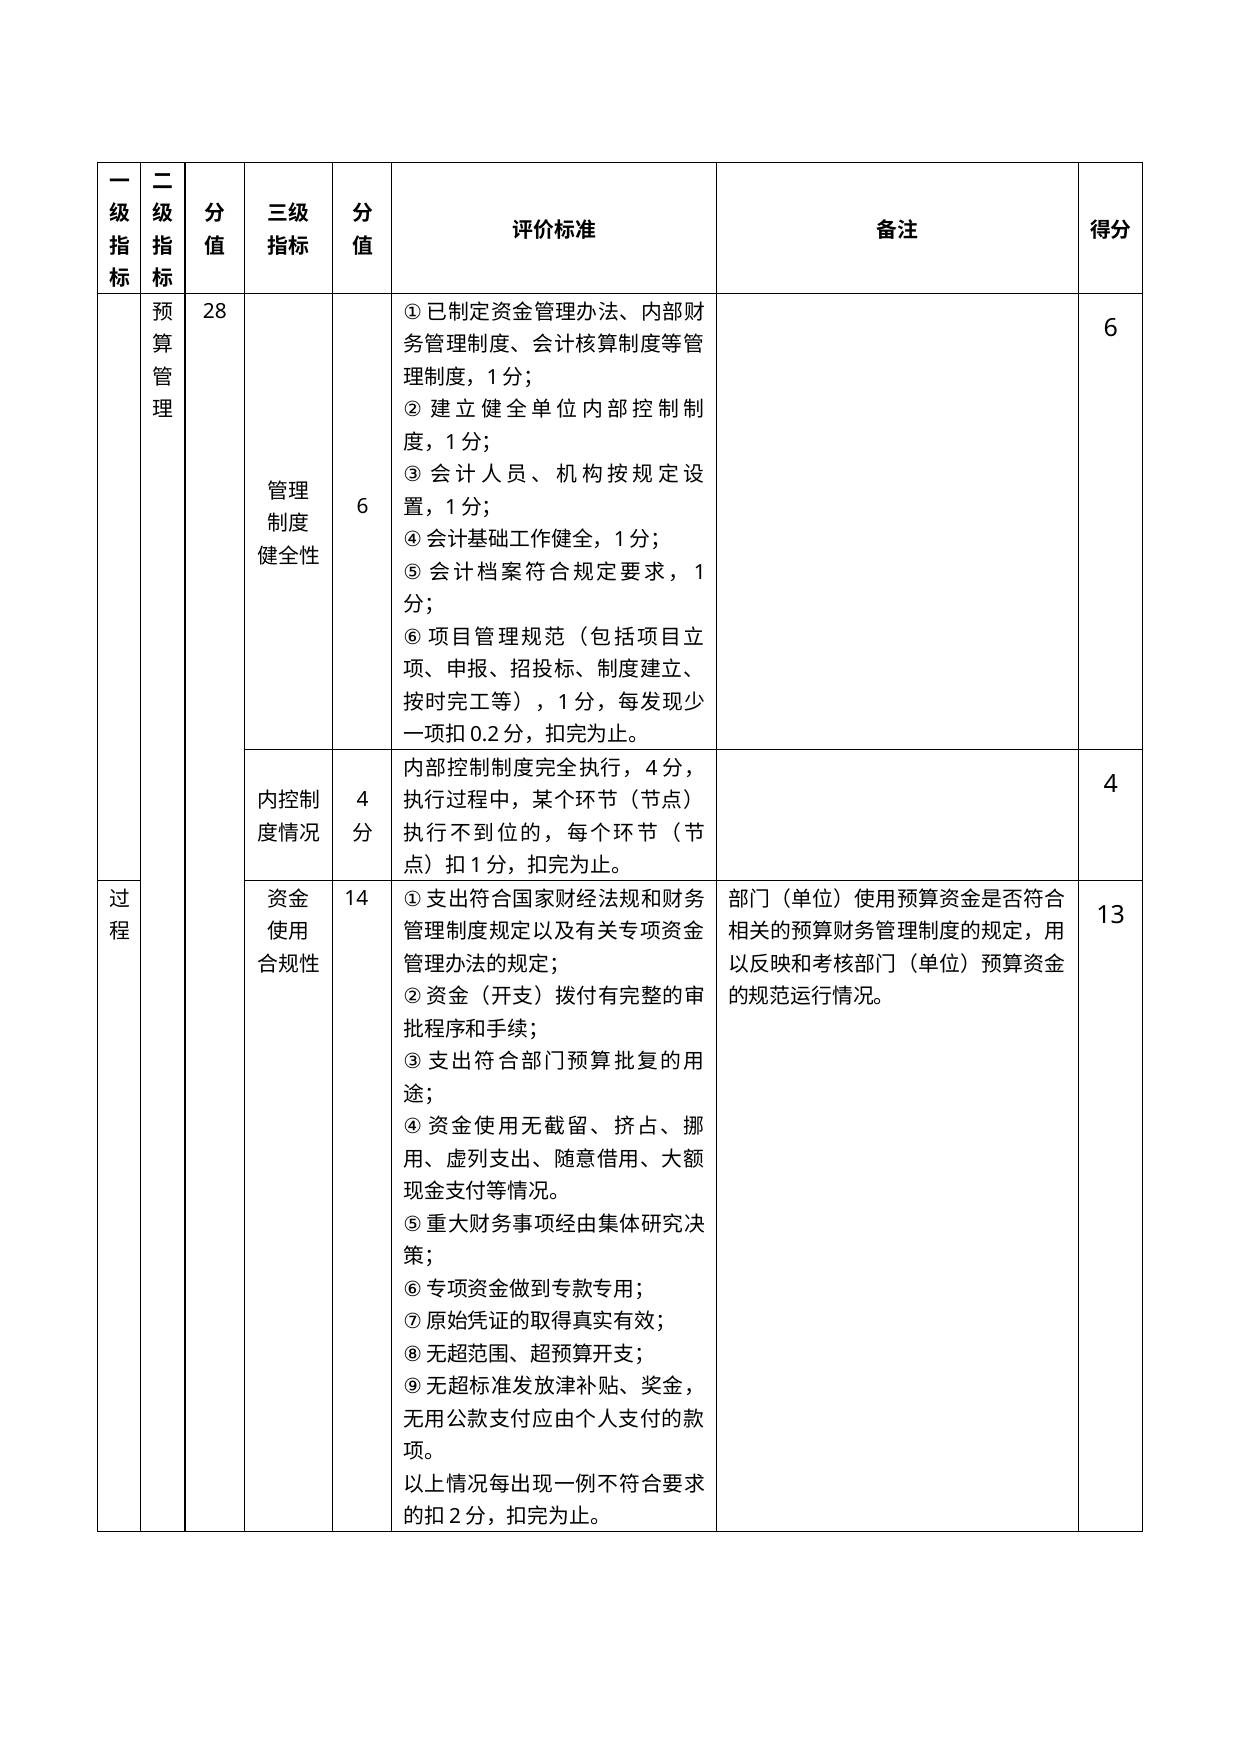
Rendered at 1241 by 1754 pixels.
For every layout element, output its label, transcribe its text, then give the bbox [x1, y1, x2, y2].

table_header 一级指标 [98, 163, 140, 293]
table_cell 内控制度情况 [245, 750, 332, 880]
table_cell 资金 使用 合规性 [245, 881, 332, 1531]
table_cell ①已制定资金管理办法、内部财务管理制度、会计核算制度等管理制度，1分； ②建立健全单位内部控制制度，1分； ③会计人员、机构按规定设置，1分； ④会计基础工作健全，1分； ⑤会计档案符合规定要求，1分； ⑥项目管理规范（包括项目立项、申报、招投标、制度建立、按时完工等），1分，每发现少一项扣0.2分，扣完为止。 [392, 294, 716, 749]
table_cell 6 [1079, 294, 1142, 749]
table_cell 28 [186, 294, 244, 1531]
table_cell 内部控制制度完全执行，4分，执行过程中，某个环节（节点）执行不到位的，每个环节（节点）扣1分，扣完为止。 [392, 750, 716, 880]
table_header 三级 指标 [245, 163, 332, 293]
table_header 二级指标 [141, 163, 184, 293]
table_cell 14 [333, 881, 391, 1531]
table_cell 管理 制度 健全性 [245, 294, 332, 749]
table_header 备注 [717, 163, 1078, 293]
table_cell [717, 294, 1078, 749]
table_header 评价标准 [392, 163, 716, 293]
table_cell 过程 [98, 881, 140, 1531]
table_header 分值 [333, 163, 391, 293]
table_header 分值 [186, 163, 244, 293]
table_header 得分 [1079, 163, 1142, 293]
table_cell 4 [1079, 750, 1142, 880]
table_cell 13 [1079, 881, 1142, 1531]
table_cell ①支出符合国家财经法规和财务管理制度规定以及有关专项资金管理办法的规定； ②资金（开支）拨付有完整的审批程序和手续； ③支出符合部门预算批复的用途； ④资金使用无截留、挤占、挪用、虚列支出、随意借用、大额现金支付等情况。 ⑤重大财务事项经由集体研究决策； ⑥专项资金做到专款专用； ⑦原始凭证的取得真实有效； ⑧无超范围、超预算开支； ⑨无超标准发放津补贴、奖金，无用公款支付应由个人支付的款项。 以上情况每出现一例不符合要求的扣2分，扣完为止。 [392, 881, 716, 1531]
table_cell 6 [333, 294, 391, 749]
table_cell 4分 [333, 750, 391, 880]
table_cell 部门（单位）使用预算资金是否符合相关的预算财务管理制度的规定，用以反映和考核部门（单位）预算资金的规范运行情况。 [717, 881, 1078, 1531]
table_cell 预算管理 [141, 294, 184, 1531]
table_cell [717, 750, 1078, 880]
